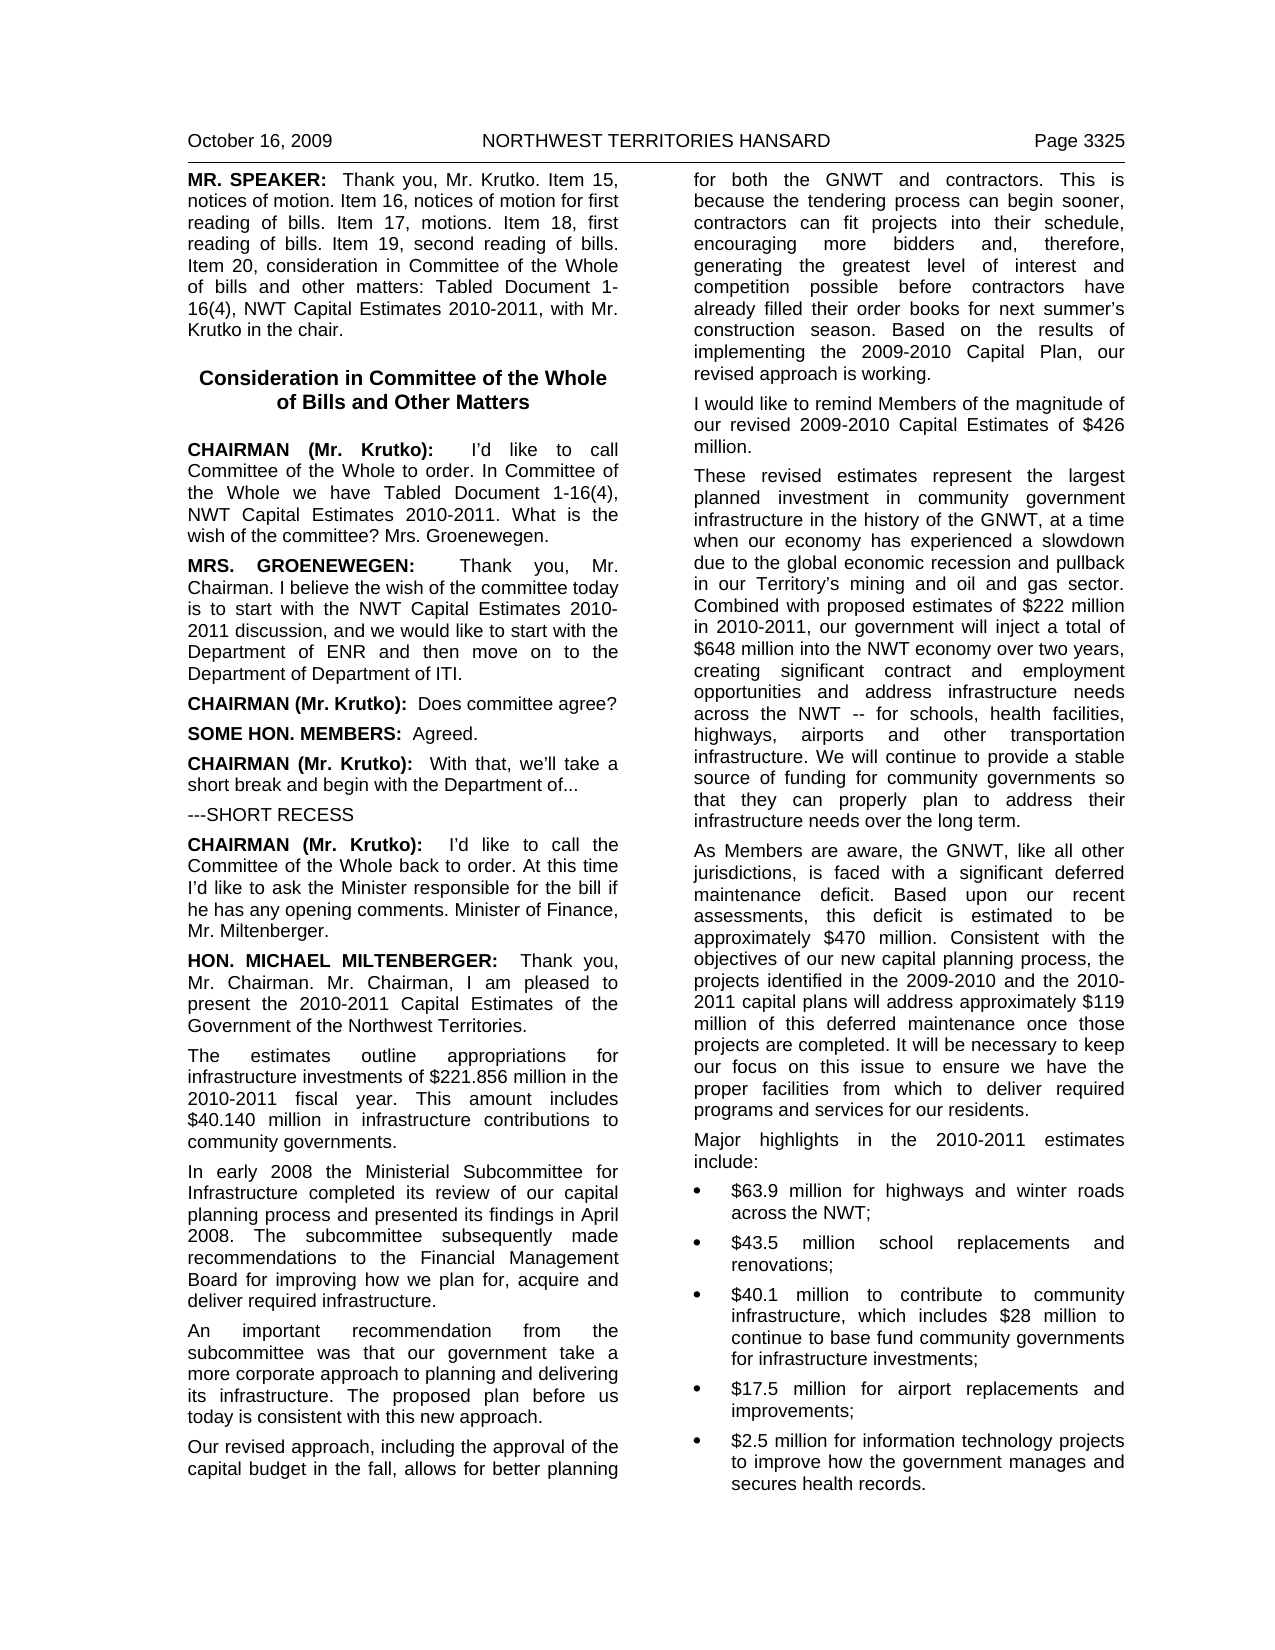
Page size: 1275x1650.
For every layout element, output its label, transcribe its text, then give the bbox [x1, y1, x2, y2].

list $43.5 million school replacements and renovations; [694, 1232, 1125, 1275]
list $17.5 million for airport replacements and improvements; [694, 1378, 1125, 1421]
text CHAIRMAN (Mr. Krutko): I’d like to call the Committee of the Whole back to order. At this time I’d like to ask the Minister responsible for the bill if he has any opening comments. Minister of Finance, Mr. Miltenberger. [187, 834, 619, 942]
subtitle Consideration in Committee of the Whole of Bills and Other Matters [187, 366, 619, 414]
text CHAIRMAN (Mr. Krutko): With that, we’ll take a short break and begin with the Department of... [187, 752, 619, 796]
text CHAIRMAN (Mr. Krutko): I’d like to call Committee of the Whole to order. In Committee of the Whole we have Tabled Document 1-16(4), NWT Capital Estimates 2010-2011. What is the wish of the committee? Mrs. Groenewegen. [187, 439, 619, 547]
text Major highlights in the 2010-2011 estimates include: [694, 1129, 1125, 1172]
list $40.1 million to contribute to community infrastructure, which includes $28 million to continue to base fund community governments for infrastructure investments; [694, 1283, 1125, 1370]
text MRS. GROENEWEGEN: Thank you, Mr. Chairman. I believe the wish of the committee today is to start with the NWT Capital Estimates 2010-2011 discussion, and we would like to start with the Department of ENR and then move on to the Department of Department of ITI. [187, 555, 619, 684]
text These revised estimates represent the largest planned investment in community government infrastructure in the history of the GNWT, at a time when our economy has experienced a slowdown due to the global economic recession and pullback in our Territory’s mining and oil and gas sector. Combined with proposed estimates of $222 million in 2010-2011, our government will inject a total of $648 million into the NWT economy over two years, creating significant contract and employment opportunities and address infrastructure needs across the NWT -- for schools, health facilities, highways, airports and other transportation infrastructure. We will continue to provide a stable source of funding for community governments so that they can properly plan to address their infrastructure needs over the long term. [694, 465, 1125, 832]
text HON. MICHAEL MILTENBERGER: Thank you, Mr. Chairman. Mr. Chairman, I am pleased to present the 2010-2011 Capital Estimates of the Government of the Northwest Territories. [187, 950, 619, 1036]
list $63.9 million for highways and winter roads across the NWT; [694, 1180, 1125, 1223]
text Our revised approach, including the approval of the capital budget in the fall, allows for better planning for both the GNWT and contractors. This is because the tendering process can begin sooner, contractors can fit projects into their schedule, encouraging more bidders and, therefore, generating the greatest level of interest and competition possible before contractors have already filled their order books for next summer’s construction season. Based on the results of implementing the 2009-2010 Capital Plan, our revised approach is working. [694, 168, 1125, 384]
text As Members are aware, the GNWT, like all other jurisdictions, is faced with a significant deferred maintenance deficit. Based upon our recent assessments, this deficit is estimated to be approximately $470 million. Consistent with the objectives of our new capital planning process, the projects identified in the 2009-2010 and the 2010-2011 capital plans will address approximately $119 million of this deferred maintenance once those projects are completed. It will be necessary to keep our focus on this issue to ensure we have the proper facilities from which to deliver required programs and services for our residents. [694, 840, 1125, 1121]
text In early 2008 the Ministerial Subcommittee for Infrastructure completed its review of our capital planning process and presented its findings in April 2008. The subcommittee subsequently made recommendations to the Financial Management Board for improving how we plan for, acquire and deliver required infrastructure. [187, 1161, 619, 1312]
text An important recommendation from the subcommittee was that our government take a more corporate approach to planning and delivering its infrastructure. The proposed plan before us today is consistent with this new approach. [187, 1320, 619, 1428]
text I would like to remind Members of the magnitude of our revised 2009-2010 Capital Estimates of $426 million. [694, 392, 1125, 457]
text SOME HON. MEMBERS: Agreed. [187, 722, 619, 744]
text MR. SPEAKER: Thank you, Mr. Krutko. Item 15, notices of motion. Item 16, notices of motion for first reading of bills. Item 17, motions. Item 18, first reading of bills. Item 19, second reading of bills. Item 20, consideration in Committee of the Whole of bills and other matters: Tabled Document 1-16(4), NWT Capital Estimates 2010-2011, with Mr. Krutko in the chair. [187, 168, 619, 341]
text The estimates outline appropriations for infrastructure investments of $221.856 million in the 2010-2011 fiscal year. This amount includes $40.140 million in infrastructure contributions to community governments. [187, 1044, 619, 1152]
list $2.5 million for information technology projects to improve how the government manages and secures health records. [694, 1430, 1125, 1494]
text CHAIRMAN (Mr. Krutko): Does committee agree? [187, 693, 619, 714]
text ---SHORT RECESS [187, 804, 619, 825]
